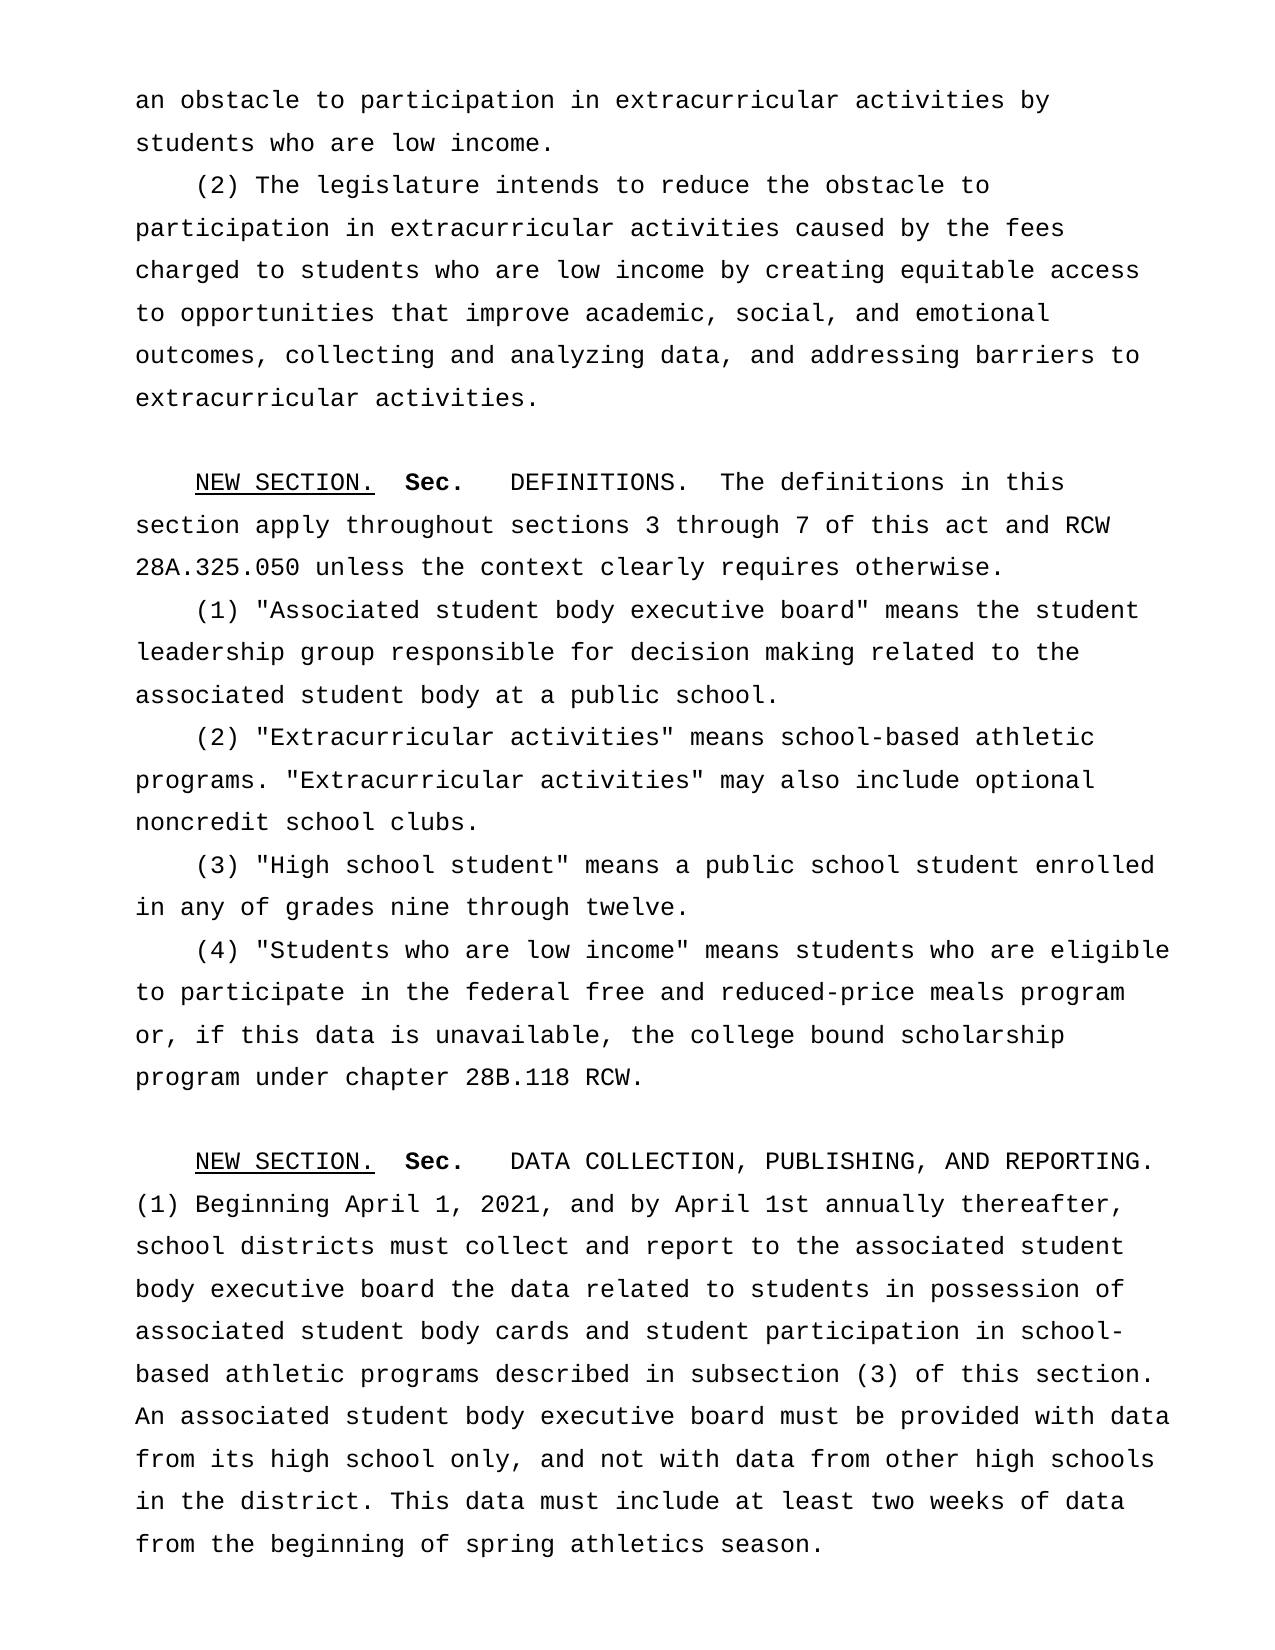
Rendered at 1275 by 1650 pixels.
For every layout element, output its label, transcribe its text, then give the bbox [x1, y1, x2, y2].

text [135, 75, 1170, 160]
text NEW SECTION. Sec. DEFINITIONS. The definitions in this section apply throughout sections 3 through 7 of this act and RCW 28A.325.050 unless the context clearly requires otherwise. [135, 457, 1170, 584]
text (4) "Students who are low income" means students who are eligible to participate in the federal free and reduced-price meals program or, if this data is unavailable, the college bound scholarship program under chapter 28B.118 RCW. [135, 924, 1170, 1094]
text (2) The legislature intends to reduce the obstacle to participation in extracurricular activities caused by the fees charged to students who are low income by creating equitable access to opportunities that improve academic, social, and emotional outcomes, collecting and analyzing data, and addressing barriers to extracurricular activities. [135, 160, 1170, 415]
text (2) "Extracurricular activities" means school-based athletic programs. "Extracurricular activities" may also include optional noncredit school clubs. [135, 712, 1170, 839]
text (3) "High school student" means a public school student enrolled in any of grades nine through twelve. [135, 839, 1170, 924]
text (1) "Associated student body executive board" means the student leadership group responsible for decision making related to the associated student body at a public school. [135, 584, 1170, 712]
text NEW SECTION. Sec. DATA COLLECTION, PUBLISHING, AND REPORTING. (1) Beginning April 1, 2021, and by April 1st annually thereafter, school districts must collect and report to the associated student body executive board the data related to students in possession of associated student body cards and student participation in school-based athletic programs described in subsection (3) of this section. An associated student body executive board must be provided with data from its high school only, and not with data from other high schools in the district. This data must include at least two weeks of data from the beginning of spring athletics season. [135, 1136, 1170, 1561]
